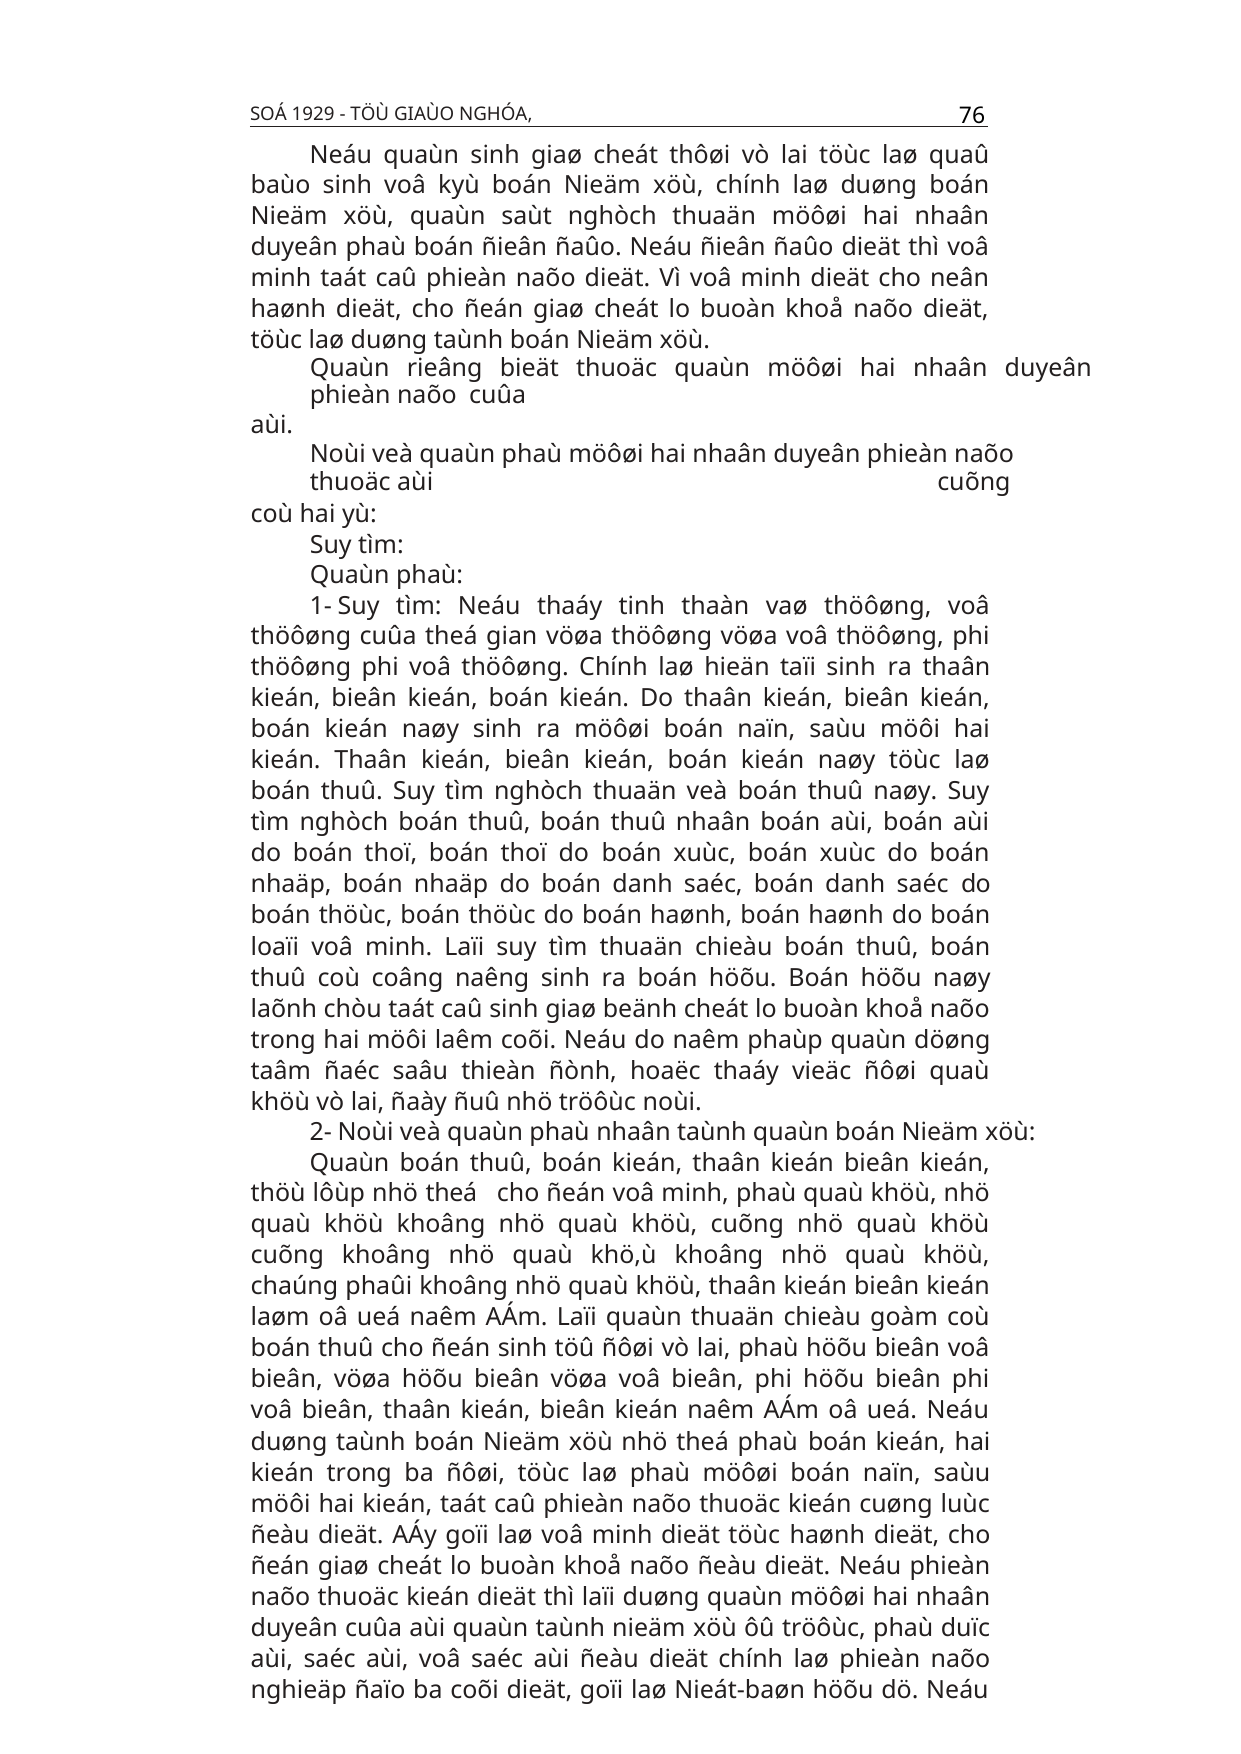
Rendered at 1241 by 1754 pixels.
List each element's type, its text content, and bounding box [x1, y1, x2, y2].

text aùi. [250, 408, 1092, 440]
text Neáu quaùn sinh giaø cheát thôøi vò lai töùc laø quaû baùo sinh voâ kyù boán Nieäm xöù, chính laø duøng boán Nieäm xöù, quaùn saùt nghòch thuaän möôøi hai nhaân duyeân phaù boán ñieân ñaûo. Neáu ñieân ñaûo dieät thì voâ minh taát caû phieàn naõo dieät. Vì voâ minh dieät cho neân haønh dieät, cho ñeán giaø cheát lo buoàn khoå naõo dieät, töùc laø duøng taùnh boán Nieäm xöù. [250, 138, 990, 356]
text coù hai yù: [250, 497, 1092, 528]
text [250, 1147, 990, 1706]
text Quaùn rieâng bieät thuoäc quaùn möôøi hai nhaân duyeân phieàn naõo cuûa [309, 356, 1092, 408]
text Quaùn phaù: [309, 559, 1092, 589]
list Suy tìm: Neáu thaáy tinh thaàn vaø thöôøng, voâ thöôøng cuûa theá gian vöøa thöôøng vöøa voâ thöôøng, phi thöôøng phi voâ thöôøng. Chính laø hieän taïi sinh ra thaân kieán, bieân kieán, boán kieán. Do thaân kieán, bieân kieán, boán kieán naøy sinh ra möôøi boán naïn, saùu möôi hai kieán. Thaân kieán, bieân kieán, boán kieán naøy töùc laø boán thuû. Suy tìm nghòch thuaän veà boán thuû naøy. Suy tìm nghòch boán thuû, boán thuû nhaân boán aùi, boán aùi do boán thoï, boán thoï do boán xuùc, boán xuùc do boán nhaäp, boán nhaäp do boán danh saéc, boán danh saéc do boán thöùc, boán thöùc do boán haønh, boán haønh do boán loaïi voâ minh. Laïi suy tìm thuaän chieàu boán thuû, boán thuû coù coâng naêng sinh ra boán höõu. Boán höõu naøy laõnh chòu taát caû sinh giaø beänh cheát lo buoàn khoå naõo trong hai möôi laêm coõi. Neáu do naêm phaùp quaùn döøng taâm ñaéc saâu thieàn ñònh, hoaëc thaáy vieäc ñôøi quaù khöù vò lai, ñaày ñuû nhö tröôùc noùi. [250, 590, 990, 1117]
text Noùi veà quaùn phaù möôøi hai nhaân duyeân phieàn naõo thuoäc aùi cuõng [309, 440, 1092, 497]
list Noùi veà quaùn phaù nhaân taùnh quaùn boán Nieäm xöù: [309, 1117, 1092, 1146]
text Suy tìm: [309, 528, 1092, 559]
